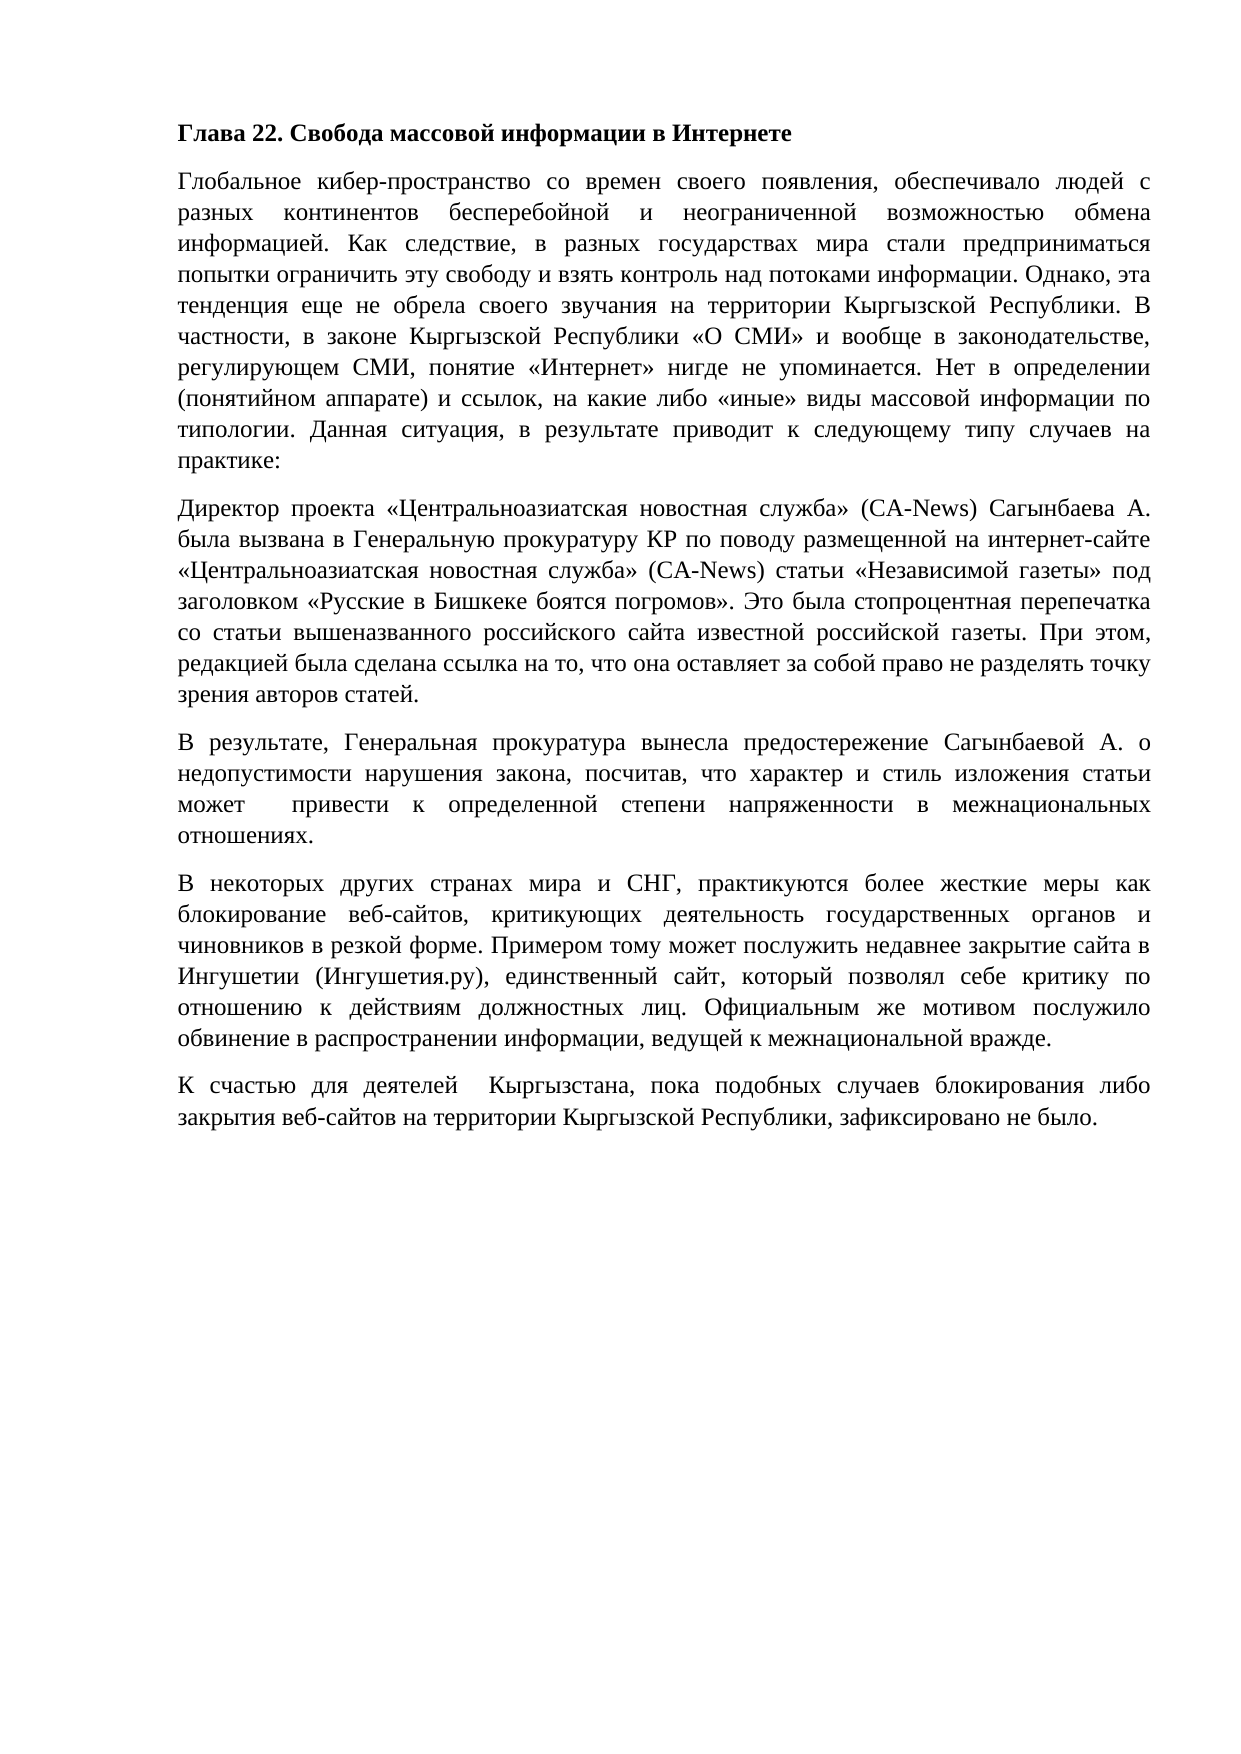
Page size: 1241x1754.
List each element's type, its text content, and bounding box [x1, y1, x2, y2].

text Глава 22. Свобода массовой информации в Интернете [177, 118, 1152, 147]
text Директор проекта «Центральноазиатская новостная служба» (CA-News) Сагынбаева А. была вызвана в Генеральную прокуратуру КР по поводу размещенной на интернет-сайте «Центральноазиатская новостная служба» (CA-News) статьи «Независимой газеты» под заголовком «Русские в Бишкеке боятся погромов». Это была стопроцентная перепечатка со статьи вышеназванного российского сайта известной российской газеты. При этом, редакцией была сделана ссылка на то, что она оставляет за собой право не разделять точку зрения авторов статей. [177, 493, 1152, 708]
text В результате, Генеральная прокуратура вынесла предостережение Сагынбаевой А. о недопустимости нарушения закона, посчитав, что характер и стиль изложения статьи может привести к определенной степени напряженности в межнациональных отношениях. [177, 727, 1152, 849]
text В некоторых других странах мира и СНГ, практикуются более жесткие меры как блокирование веб-сайтов, критикующих деятельность государственных органов и чиновников в резкой форме. Примером тому может послужить недавнее закрытие сайта в Ингушетии (Ингушетия.ру), единственный сайт, который позволял себе критику по отношению к действиям должностных лиц. Официальным же мотивом послужило обвинение в распространении информации, ведущей к межнациональной вражде. [177, 868, 1152, 1052]
text К счастью для деятелей Кыргызстана, пока подобных случаев блокирования либо закрытия веб-сайтов на территории Кыргызской Республики, зафиксировано не было. [177, 1071, 1152, 1130]
text Глобальное кибер-пространство со времен своего появления, обеспечивало людей с разных континентов бесперебойной и неограниченной возможностью обмена информацией. Как следствие, в разных государствах мира стали предприниматься попытки ограничить эту свободу и взять контроль над потоками информации. Однако, эта тенденция еще не обрела своего звучания на территории Кыргызской Республики. В частности, в законе Кыргызской Республики «О СМИ» и вообще в законодательстве, регулирующем СМИ, понятие «Интернет» нигде не упоминается. Нет в определении (понятийном аппарате) и ссылок, на какие либо «иные» виды массовой информации по типологии. Данная ситуация, в результате приводит к следующему типу случаев на практике: [177, 166, 1152, 474]
